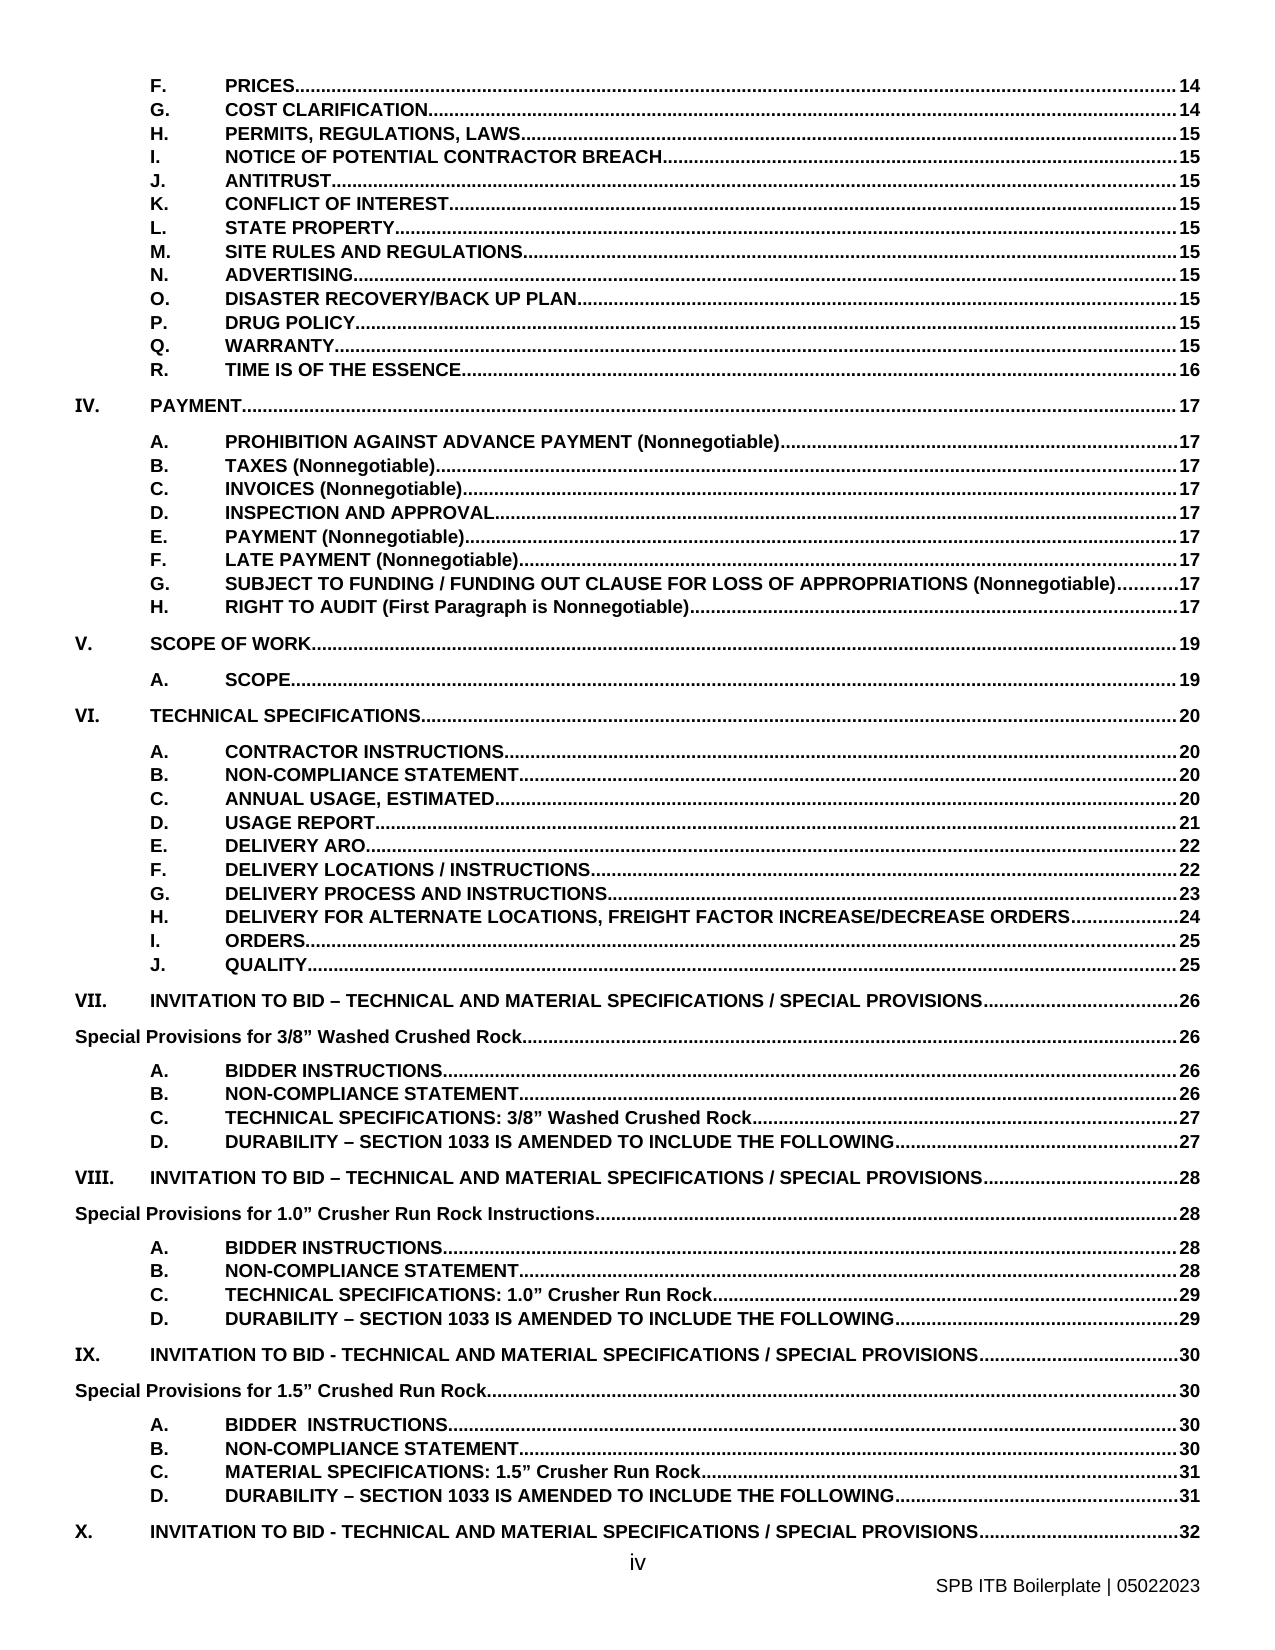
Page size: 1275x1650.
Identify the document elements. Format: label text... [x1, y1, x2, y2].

text F. DELIVERY LOCATIONS / INSTRUCTIONS 22 [150, 859, 1200, 880]
text P. DRUG POLICY 15 [150, 311, 1200, 333]
text J. ANTITRUST 15 [150, 169, 1200, 191]
text IV. PAYMENT 17 [75, 393, 1200, 418]
text C. MATERIAL SPECIFICATIONS: 1.5” Crusher Run Rock 31 [150, 1461, 1200, 1482]
text E. PAYMENT (Nonnegotiable) 17 [150, 525, 1200, 547]
text D. INSPECTION AND APPROVAL 17 [150, 502, 1200, 523]
text VIII. INVITATION TO BID – TECHNICAL AND MATERIAL SPECIFICATIONS / SPECIAL PROVISIONS 28 [75, 1164, 1200, 1190]
text F. LATE PAYMENT (Nonnegotiable) 17 [150, 549, 1200, 571]
text H. PERMITS, REGULATIONS, LAWS 15 [150, 122, 1200, 144]
text A. BIDDER INSTRUCTIONS 26 [150, 1059, 1200, 1081]
text Special Provisions for 3/8” Washed Crushed Rock 26 [75, 1025, 1200, 1047]
text B. TAXES (Nonnegotiable) 17 [150, 454, 1200, 476]
text X. INVITATION TO BID - TECHNICAL AND MATERIAL SPECIFICATIONS / SPECIAL PROVISIONS 32 [75, 1519, 1200, 1544]
text A. BIDDER INSTRUCTIONS 28 [150, 1237, 1200, 1258]
text V. SCOPE OF WORK 19 [75, 630, 1200, 656]
text A. PROHIBITION AGAINST ADVANCE PAYMENT (Nonnegotiable) 17 [150, 431, 1200, 452]
text B. NON-COMPLIANCE STATEMENT 30 [150, 1437, 1200, 1459]
text A. CONTRACTOR INSTRUCTIONS 20 [150, 741, 1200, 762]
text H. DELIVERY FOR ALTERNATE LOCATIONS, FREIGHT FACTOR INCREASE/DECREASE ORDERS 24 [150, 906, 1200, 928]
text J. QUALITY 25 [150, 953, 1200, 975]
text F. PRICES 14 [150, 75, 1200, 97]
text C. TECHNICAL SPECIFICATIONS: 3/8” Washed Crushed Rock 27 [150, 1107, 1200, 1128]
text C. ANNUAL USAGE, ESTIMATED 20 [150, 788, 1200, 809]
text I. NOTICE OF POTENTIAL CONTRACTOR BREACH 15 [150, 146, 1200, 167]
text B. NON-COMPLIANCE STATEMENT 26 [150, 1083, 1200, 1105]
text K. CONFLICT OF INTEREST 15 [150, 193, 1200, 215]
text N. ADVERTISING 15 [150, 264, 1200, 286]
text D. DURABILITY – SECTION 1033 IS AMENDED TO INCLUDE THE FOLLOWING 27 [150, 1130, 1200, 1152]
text R. TIME IS OF THE ESSENCE 16 [150, 359, 1200, 380]
text G. SUBJECT TO FUNDING / FUNDING OUT CLAUSE FOR LOSS OF APPROPRIATIONS (Nonnegotiable) 17 [150, 573, 1200, 594]
text Q. WARRANTY 15 [150, 335, 1200, 357]
text D. DURABILITY – SECTION 1033 IS AMENDED TO INCLUDE THE FOLLOWING 29 [150, 1307, 1200, 1329]
text C. TECHNICAL SPECIFICATIONS: 1.0” Crusher Run Rock 29 [150, 1284, 1200, 1305]
text L. STATE PROPERTY 15 [150, 217, 1200, 238]
text VI. TECHNICAL SPECIFICATIONS 20 [75, 702, 1200, 728]
text D. USAGE REPORT 21 [150, 811, 1200, 833]
text Special Provisions for 1.0” Crusher Run Rock Instructions 28 [75, 1202, 1200, 1224]
text A. BIDDER INSTRUCTIONS 30 [150, 1414, 1200, 1435]
text C. INVOICES (Nonnegotiable) 17 [150, 478, 1200, 500]
text B. NON-COMPLIANCE STATEMENT 20 [150, 764, 1200, 786]
text I. ORDERS 25 [150, 930, 1200, 951]
text IX. INVITATION TO BID - TECHNICAL AND MATERIAL SPECIFICATIONS / SPECIAL PROVISIONS 30 [75, 1342, 1200, 1367]
text VII. INVITATION TO BID – TECHNICAL AND MATERIAL SPECIFICATIONS / SPECIAL PROVISIONS 26 [75, 987, 1200, 1013]
text E. DELIVERY ARO 22 [150, 835, 1200, 857]
text O. DISASTER RECOVERY/BACK UP PLAN 15 [150, 288, 1200, 309]
text Special Provisions for 1.5” Crushed Run Rock 30 [75, 1379, 1200, 1401]
text B. NON-COMPLIANCE STATEMENT 28 [150, 1260, 1200, 1282]
text D. DURABILITY – SECTION 1033 IS AMENDED TO INCLUDE THE FOLLOWING 31 [150, 1484, 1200, 1506]
text A. SCOPE 19 [150, 668, 1200, 690]
text M. SITE RULES AND REGULATIONS 15 [150, 241, 1200, 262]
text G. DELIVERY PROCESS AND INSTRUCTIONS 23 [150, 882, 1200, 904]
text H. RIGHT TO AUDIT (First Paragraph is Nonnegotiable) 17 [150, 596, 1200, 618]
text G. COST CLARIFICATION 14 [150, 99, 1200, 120]
